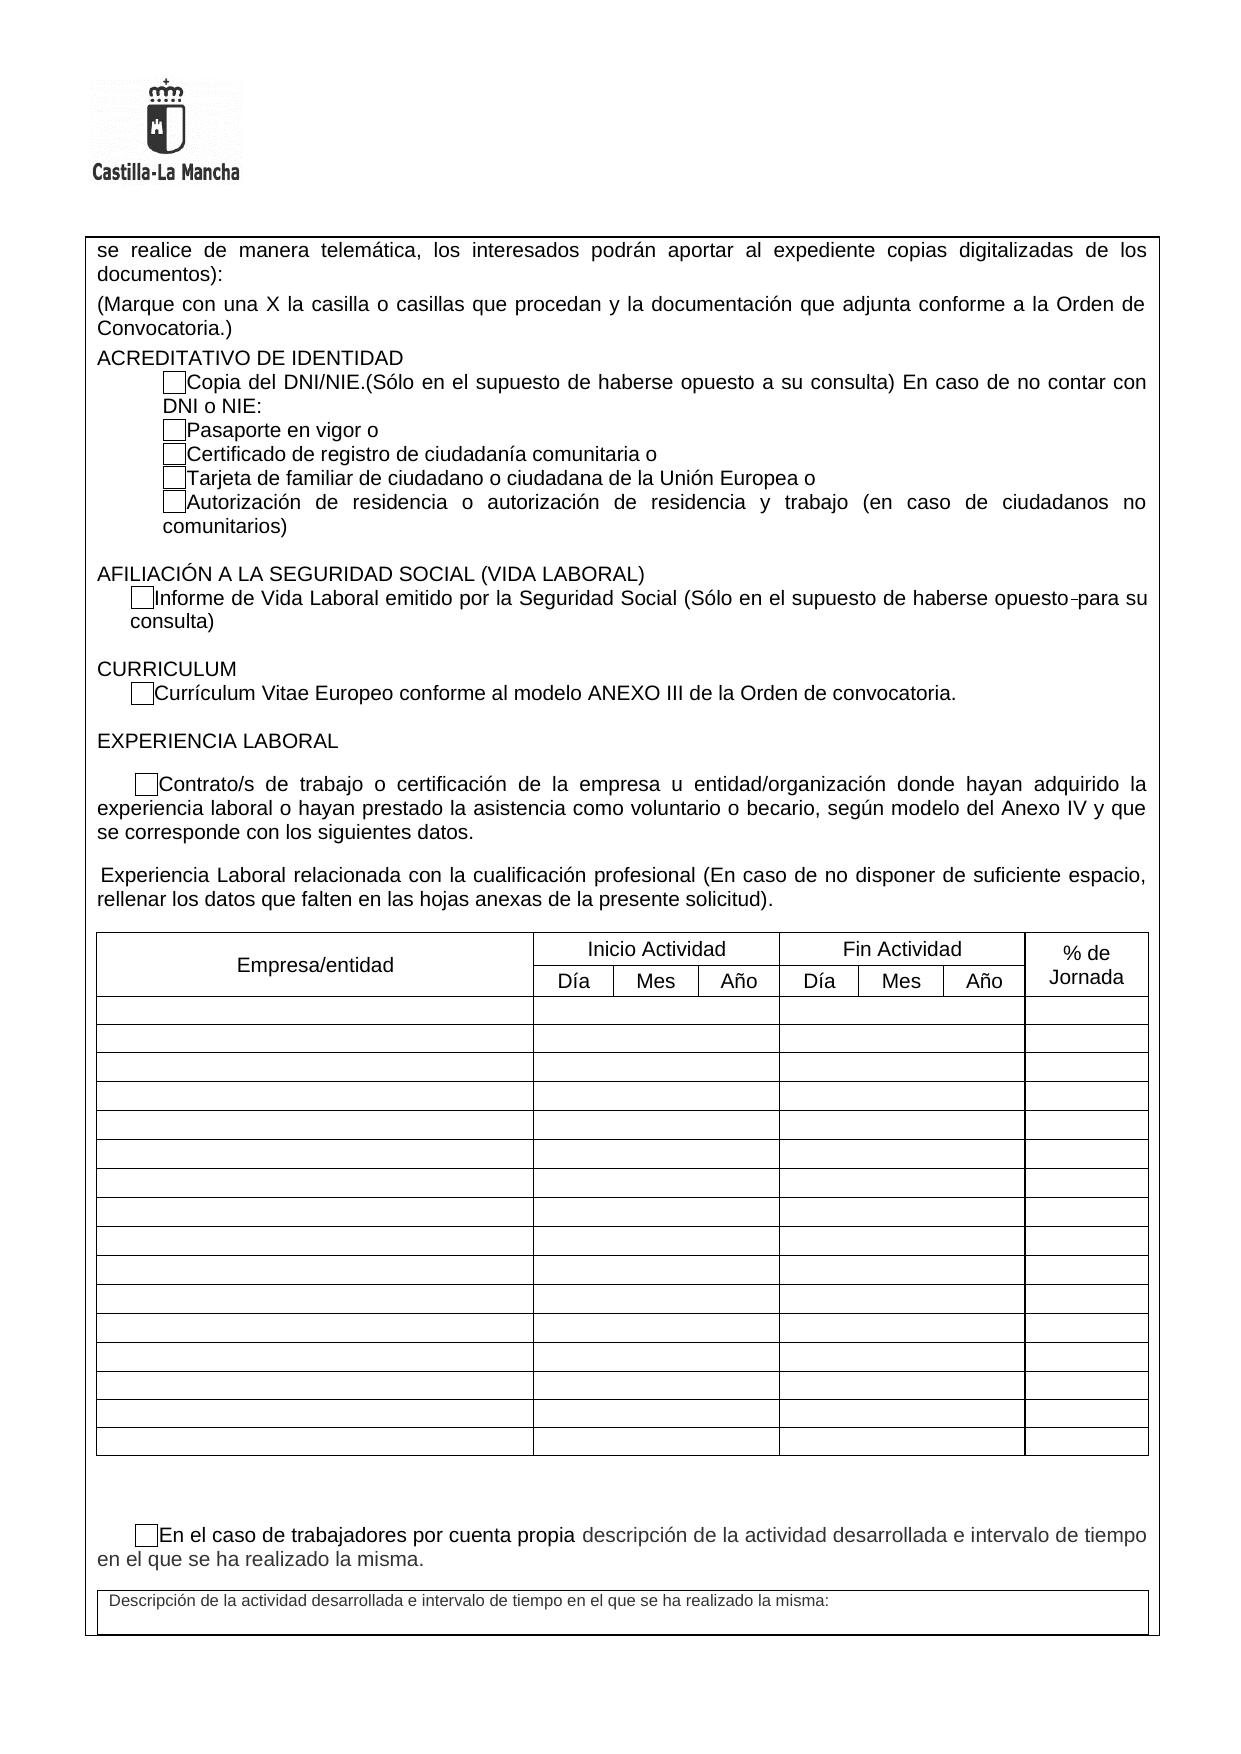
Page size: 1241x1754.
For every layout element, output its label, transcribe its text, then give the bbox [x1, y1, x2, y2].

picture [88, 73, 245, 186]
